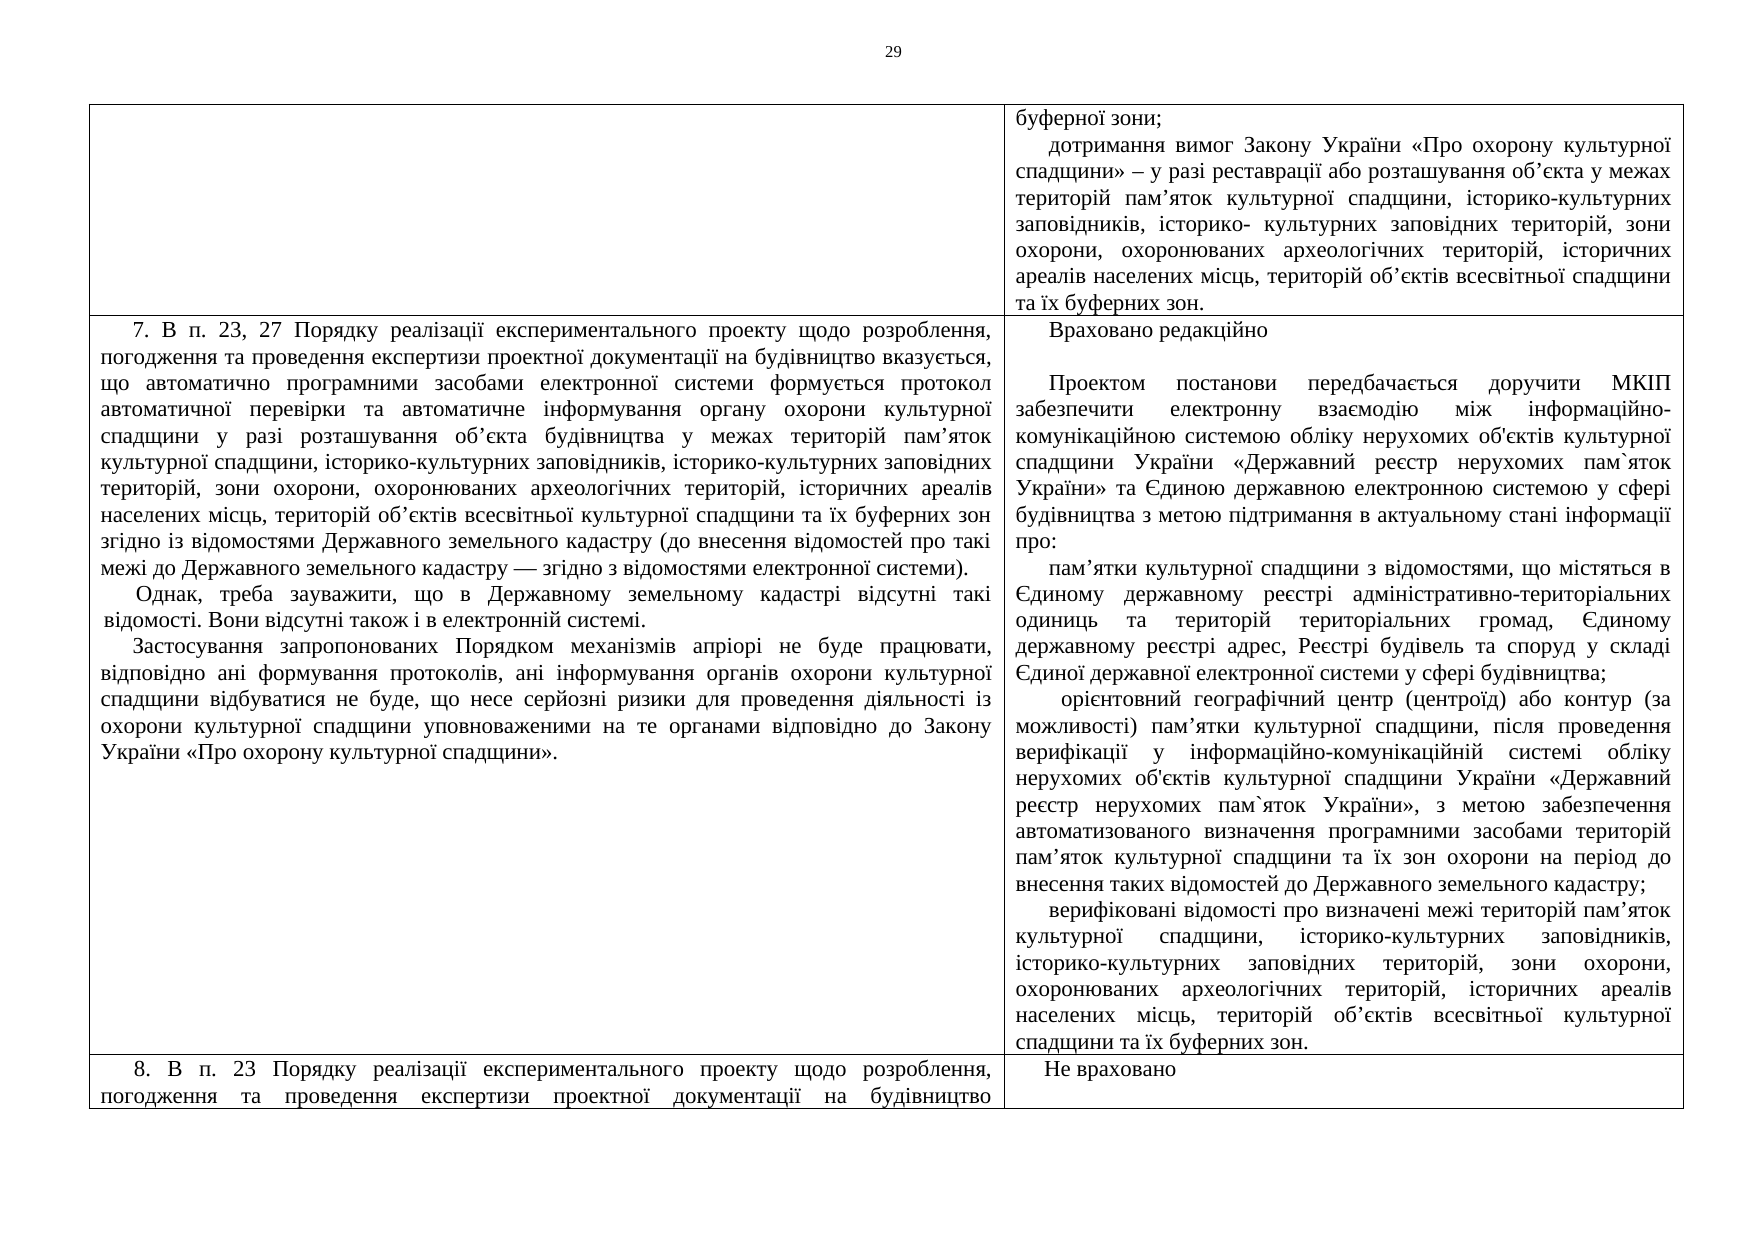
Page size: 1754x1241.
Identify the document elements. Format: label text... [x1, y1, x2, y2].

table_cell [1005, 105, 1683, 315]
table_cell 7. В п. 23, 27 Порядку реалізації експериментального проекту щодо розроблення, погодження та проведення експертизи проектної документації на будівництво вказується, що автоматично програмними засобами електронної системи формується протокол автоматичної перевірки та автоматичне інформування органу охорони культурної спадщини у разі розташування об’єкта будівництва у межах територій пам’яток культурної спадщини, історико-культурних заповідників, історико-культурних заповідних територій, зони охорони, охоронюваних археологічних територій, історичних ареалів населених місць, територій об’єктів всесвітньої культурної спадщини та їх буферних зон згідно із відомостями Державного земельного кадастру (до внесення відомостей про такі межі до Державного земельного кадастру — згідно з відомостями електронної системи). Однак, треба зауважити, що в Державному земельному кадастрі відсутні такі відомості. Вони відсутні також і в електронній системі. Застосування запропонованих Порядком механізмів апріорі не буде працювати, відповідно ані формування протоколів, ані інформування органів охорони культурної спадщини відбуватися не буде, що несе серйозні ризики для проведення діяльності із охорони культурної спадщини уповноваженими на те органами відповідно до Закону України «Про охорону культурної спадщини». [90, 316, 1004, 1054]
table_cell Враховано редакційно Проектом постанови передбачається доручити МКІП забезпечити електронну взаємодію між інформаційно-комунікаційною системою обліку нерухомих об'єктів культурної спадщини України «Державний реєстр нерухомих пам`яток України» та Єдиною державною електронною системою у сфері будівництва з метою підтримання в актуальному стані інформації про: пам’ятки культурної спадщини з відомостями, що містяться в Єдиному державному реєстрі адміністративно-територіальних одиниць та територій територіальних громад, Єдиному державному реєстрі адрес, Реєстрі будівель та споруд у складі Єдиної державної електронної системи у сфері будівництва; орієнтовний географічний центр (центроїд) або контур (за можливості) пам’ятки культурної спадщини, після проведення верифікації у інформаційно-комунікаційній системі обліку нерухомих об'єктів культурної спадщини України «Державний реєстр нерухомих пам`яток України», з метою забезпечення автоматизованого визначення програмними засобами територій пам’яток культурної спадщини та їх зон охорони на період до внесення таких відомостей до Державного земельного кадастру; верифіковані відомості про визначені межі територій пам’яток культурної спадщини, історико-культурних заповідників, історико-культурних заповідних територій, зони охорони, охоронюваних археологічних територій, історичних ареалів населених місць, територій об’єктів всесвітньої культурної спадщини та їх буферних зон. [1005, 316, 1683, 1054]
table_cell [90, 105, 1004, 315]
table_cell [1005, 1055, 1683, 1108]
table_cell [90, 1055, 1004, 1108]
